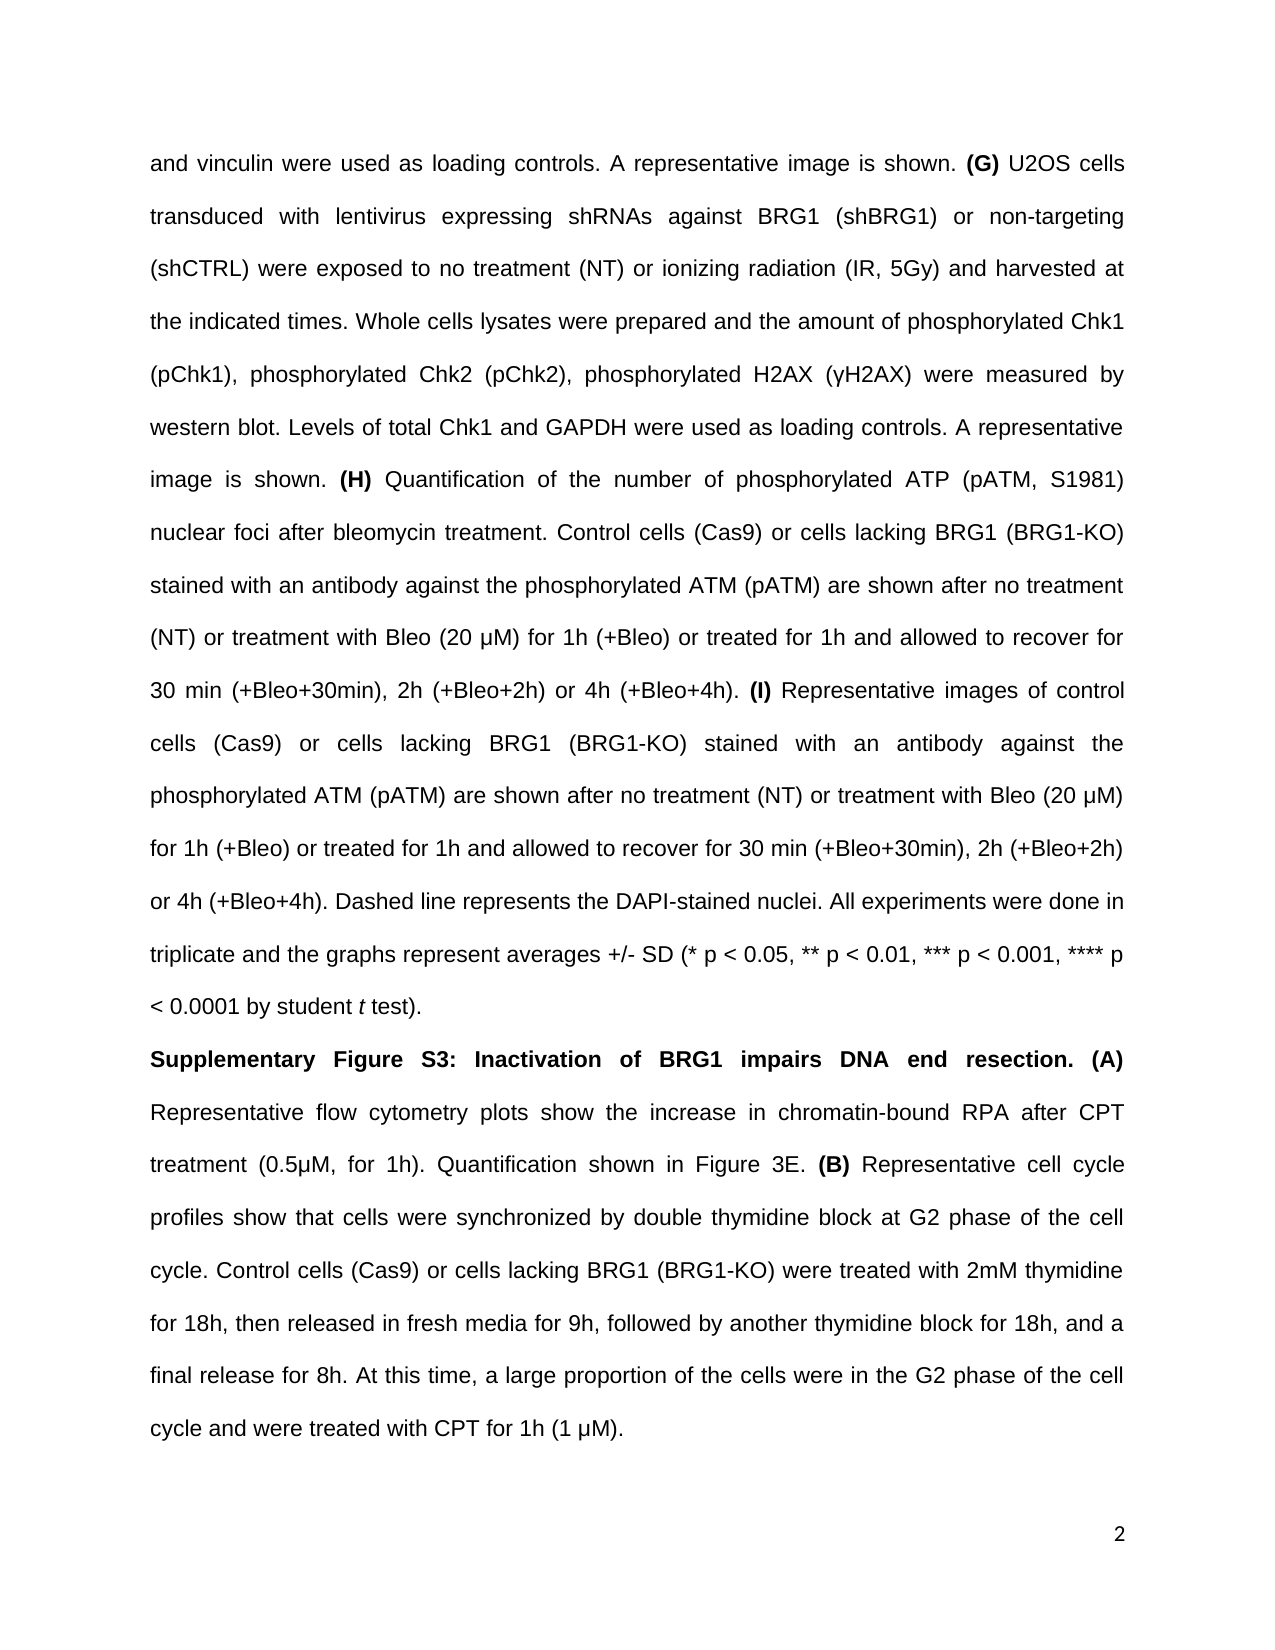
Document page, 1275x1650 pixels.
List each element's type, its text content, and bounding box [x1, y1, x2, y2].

text Supplementary Figure S3: Inactivation of BRG1 impairs DNA end resection. (A) Representative flow cytometry plots show the increase in chromatin-bound RPA after CPT treatment (0.5μM, for 1h). Quantification shown in Figure 3E. (B) Representative cell cycle profiles show that cells were synchronized by double thymidine block at G2 phase of the cell cycle. Control cells (Cas9) or cells lacking BRG1 (BRG1-KO) were treated with 2mM thymidine for 18h, then released in fresh media for 9h, followed by another thymidine block for 18h, and a final release for 8h. At this time, a large proportion of the cells were in the G2 phase of the cell cycle and were treated with CPT for 1h (1 μM). [150, 1046, 1125, 1441]
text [150, 150, 1125, 1020]
